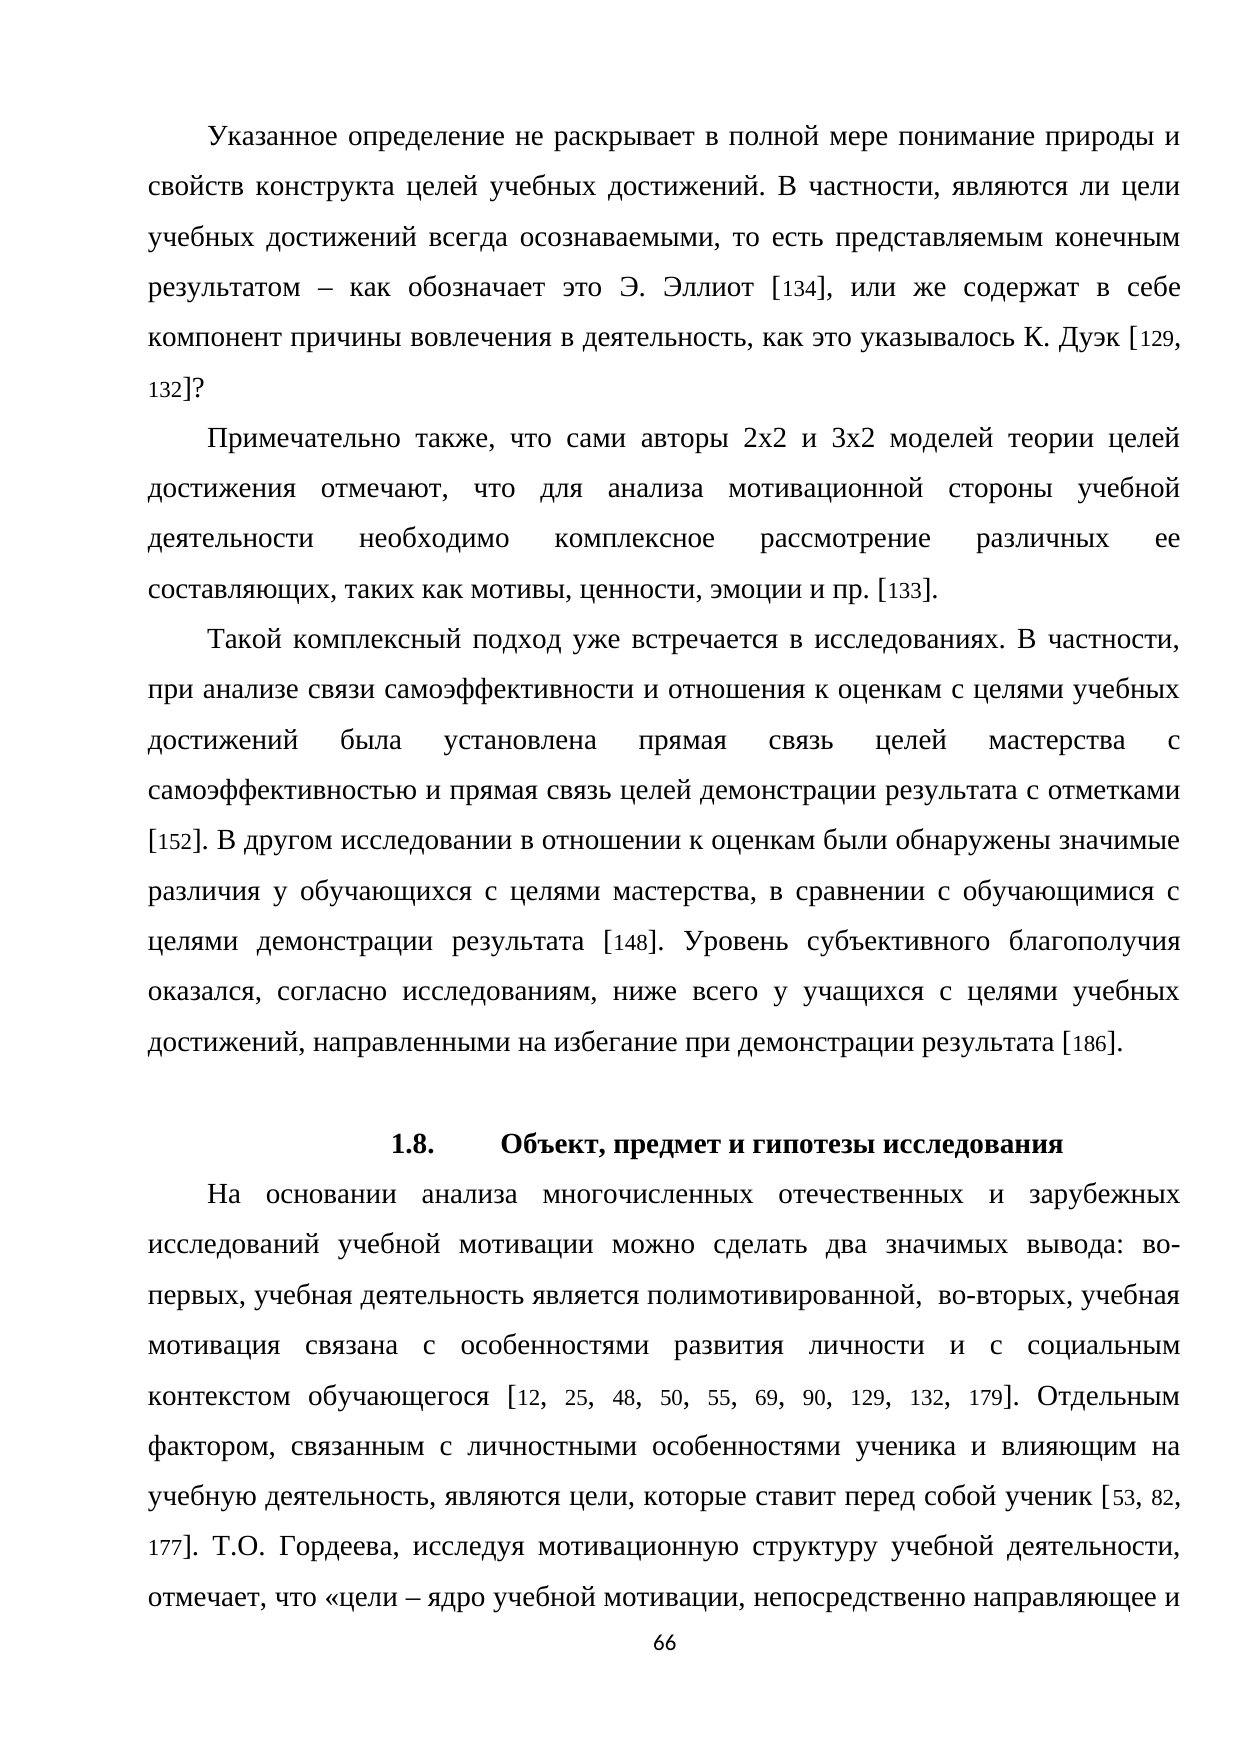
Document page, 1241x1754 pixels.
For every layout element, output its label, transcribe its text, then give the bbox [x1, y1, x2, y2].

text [148, 1176, 1181, 1612]
text Примечательно также, что сами авторы 2х2 и 3х2 моделей теории целей достижения отмечают, что для анализа мотивационной стороны учебной деятельности необходимо комплексное рассмотрение различных ее составляющих, таких как мотивы, ценности, эмоции и пр. [133]. [148, 420, 1181, 604]
text Указанное определение не раскрывает в полной мере понимание природы и свойств конструкта целей учебных достижений. В частности, являются ли цели учебных достижений всегда осознаваемыми, то есть представляемым конечным результатом – как обозначает это Э. Эллиот [134], или же содержат в себе компонент причины вовлечения в деятельность, как это указывалось К. Дуэк [129, 132]? [148, 118, 1181, 403]
text Такой комплексный подход уже встречается в исследованиях. В частности, при анализе связи самоэффективности и отношения к оценкам с целями учебных достижений была установлена прямая связь целей мастерства с самоэффективностью и прямая связь целей демонстрации результата с отметками [152]. В другом исследовании в отношении к оценкам были обнаружены значимые различия у обучающихся с целями мастерства, в сравнении с обучающимися с целями демонстрации результата [148]. Уровень субъективного благополучия оказался, согласно исследованиям, ниже всего у учащихся с целями учебных достижений, направленными на избегание при демонстрации результата [186]. [148, 621, 1181, 1057]
subtitle Объект, предмет и гипотезы исследования [274, 1126, 1121, 1159]
